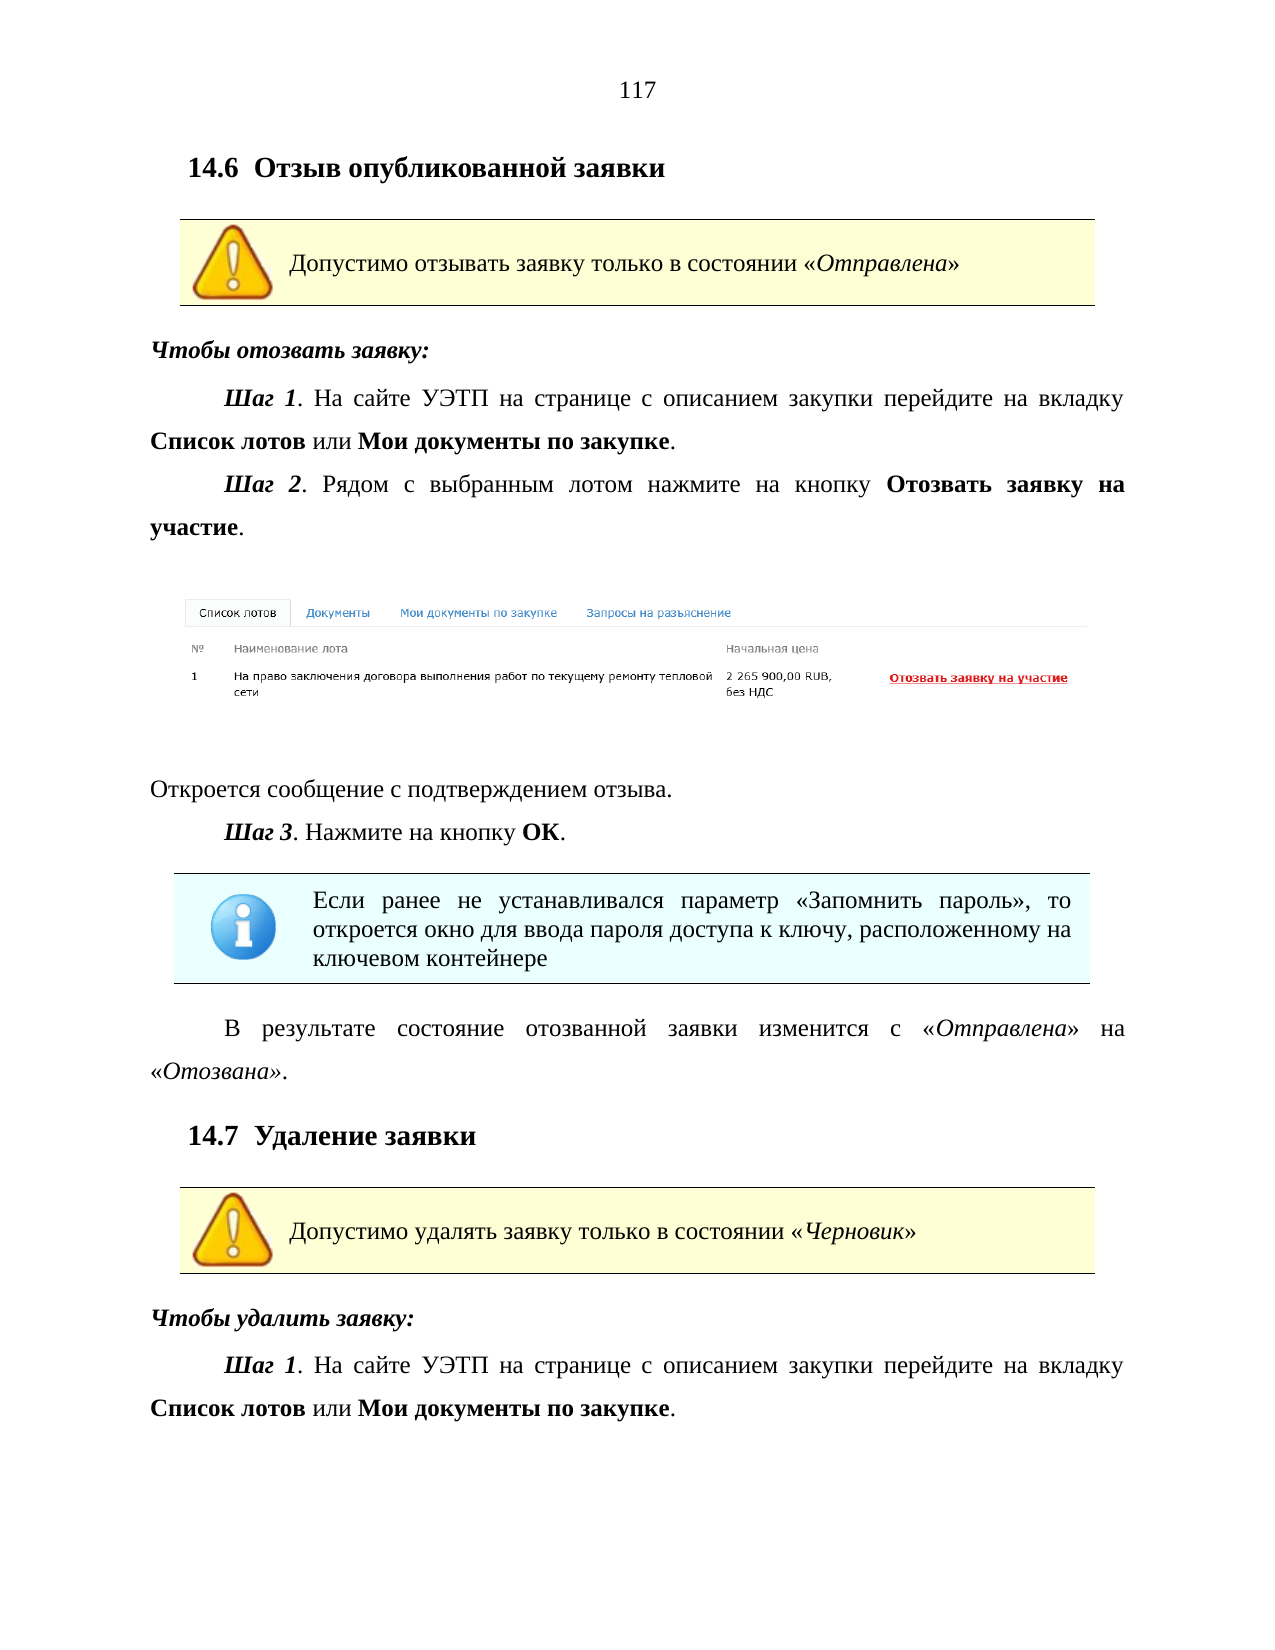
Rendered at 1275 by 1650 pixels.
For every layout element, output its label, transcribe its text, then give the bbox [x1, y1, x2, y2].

picture [190, 223, 276, 303]
text Шаг 1. На сайте УЭТП на странице с описанием закупки перейдите на вкладку Список лотов или Мои документы по закупке. [150, 383, 1125, 454]
text В результате состояние отозванной заявки изменится с «Отправлена» на «Отозвана». [150, 1013, 1125, 1084]
table_header [180, 1188, 286, 1273]
text Чтобы удалить заявку: [150, 1303, 1125, 1331]
text Чтобы отозвать заявку: [150, 335, 1125, 364]
table_header [174, 874, 306, 982]
table_header Допустимо отзывать заявку только в состоянии «Отправлена» [286, 220, 1095, 305]
text Шаг 3. Нажмите на кнопку ОК. [150, 817, 1125, 846]
subtitle Удаление заявки [187, 1118, 1125, 1151]
text Шаг 1. На сайте УЭТП на странице с описанием закупки перейдите на вкладку Список лотов или Мои документы по закупке. [150, 1350, 1125, 1422]
table_header Если ранее не устанавливался параметр «Запомнить пароль», то откроется окно для ввода пароля доступа к ключу, расположенному на ключевом контейнере [306, 874, 1090, 982]
text Откроется сообщение с подтверждением отзыва. [150, 774, 1125, 803]
picture [209, 893, 278, 962]
table_header [180, 220, 286, 305]
table_header Допустимо удалять заявку только в состоянии «Черновик» [286, 1188, 1095, 1273]
text Шаг 2. Рядом с выбранным лотом нажмите на кнопку Отозвать заявку на участие. [150, 469, 1125, 541]
subtitle Отзыв опубликованной заявки [187, 150, 1125, 183]
picture [190, 1190, 276, 1270]
picture [155, 584, 1120, 745]
